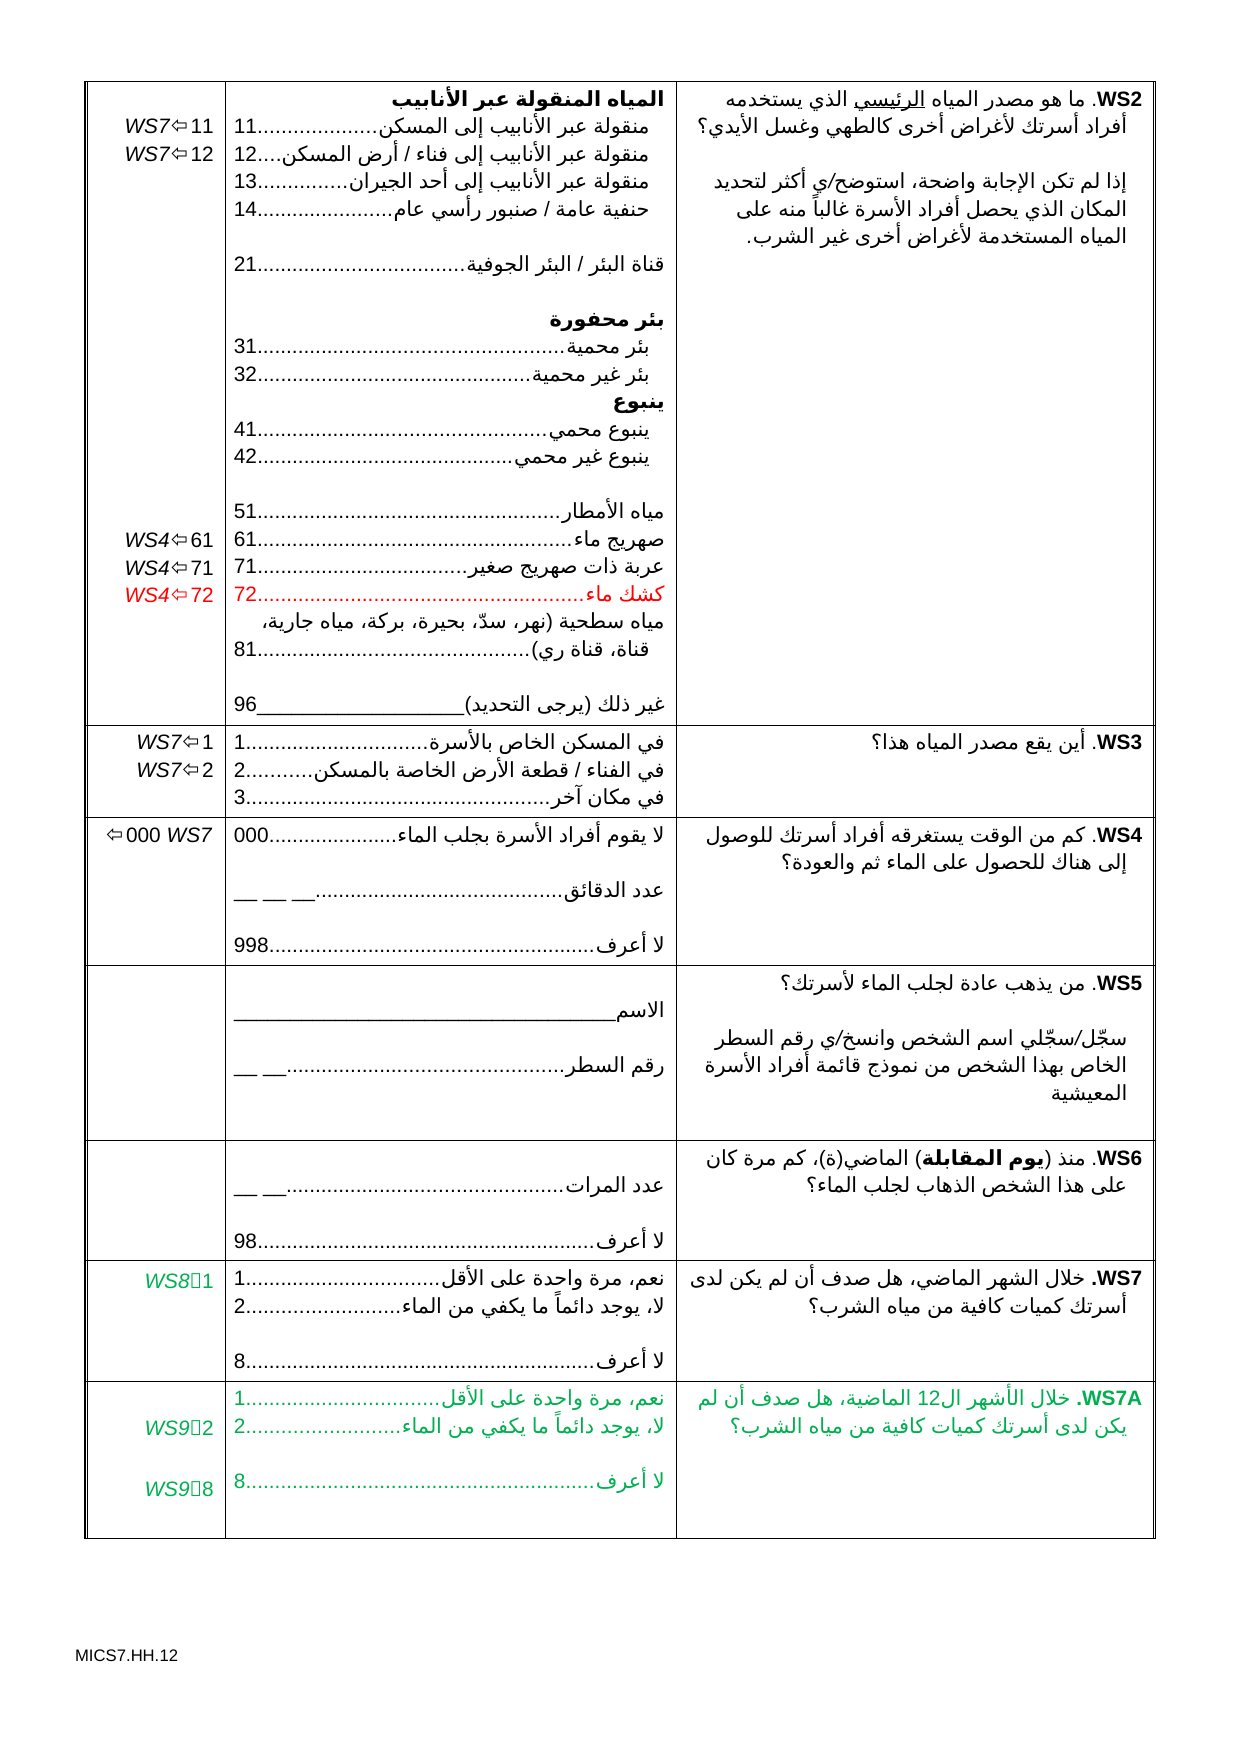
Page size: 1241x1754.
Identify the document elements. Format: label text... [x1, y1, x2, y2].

table_cell WS7. خلال الشهر الماضي، هل صدف أن لم يكن لدى أسرتك كميات كافية من مياه الشرب؟ [677, 1261, 1153, 1381]
table_cell المياه المنقولة عبر الأنابيب منقولة عبر الأنابيب إلى المسكن 11 منقولة عبر الأنابيب إلى فناء / أرض المسكن 12 منقولة عبر الأنابيب إلى أحد الجيران 13 حنفية عامة / صنبور رأسي عام 14 قناة البئر / البئر الجوفية 21 بئر محفورة بئر محمية 31 بئر غير محمية 32 ينبوع ينبوع محمي 41 ينبوع غير محمي 42 مياه الأمطار 51 صهريج ماء 61 عربة ذات صهريج صغير 71 كشك ماء 72 مياه سطحية (نهر، سدّ، بحيرة، بركة، مياه جارية، قناة، قناة ري) 81 غير ذلك (يرجى التحديد) 96 [226, 82, 676, 724]
table_cell 000 WS7 [88, 818, 225, 965]
table_cell لا يقوم أفراد الأسرة بجلب الماء 000 عدد الدقائق __ __ __ لا أعرف 998 [226, 818, 676, 965]
table_cell WS5. من يذهب عادة لجلب الماء لأسرتك؟ سجّل/سجّلي اسم الشخص وانسخ/ي رقم السطر الخاص بهذا الشخص من نموذج قائمة أفراد الأسرة المعيشية [677, 966, 1153, 1140]
table_cell عدد المرات __ __ لا أعرف 98 [226, 1141, 676, 1260]
table_cell WS711 WS712 WS461 WS471 WS472 [88, 82, 225, 724]
table_cell WS71 WS72 [88, 726, 225, 817]
table_cell WS3. أين يقع مصدر المياه هذا؟ [677, 726, 1153, 817]
table_cell في المسكن الخاص بالأسرة 1 في الفناء / قطعة الأرض الخاصة بالمسكن 2 في مكان آخر 3 [226, 726, 676, 817]
table_cell WS4. كم من الوقت يستغرقه أفراد أسرتك للوصول إلى هناك للحصول على الماء ثم والعودة؟ [677, 818, 1153, 965]
table_cell WS7A. خلال الأشهر ال12 الماضية، هل صدف أن لم يكن لدى أسرتك كميات كافية من مياه الشرب؟ [677, 1382, 1153, 1538]
table_cell [88, 1141, 225, 1260]
table_cell نعم، مرة واحدة على الأقل 1 لا، يوجد دائماً ما يكفي من الماء 2 لا أعرف 8 [226, 1261, 676, 1381]
table_cell [88, 966, 225, 1140]
table_cell WS81 [88, 1261, 225, 1381]
table_cell الاسم رقم السطر __ __ [226, 966, 676, 1140]
table_cell WS92 WS98 [88, 1382, 225, 1538]
table_cell WS2. ما هو مصدر المياه الرئيسي الذي يستخدمه أفراد أسرتك لأغراض أخرى كالطهي وغسل الأيدي؟ إذا لم تكن الإجابة واضحة، استوضح/ي أكثر لتحديد المكان الذي يحصل أفراد الأسرة غالباً منه على المياه المستخدمة لأغراض أخرى غير الشرب. [677, 82, 1153, 724]
table_cell WS6. منذ (يوم المقابلة) الماضي(ة)، كم مرة كان على هذا الشخص الذهاب لجلب الماء؟ [677, 1141, 1153, 1260]
table_cell نعم، مرة واحدة على الأقل 1 لا، يوجد دائماً ما يكفي من الماء 2 لا أعرف 8 [226, 1382, 676, 1538]
